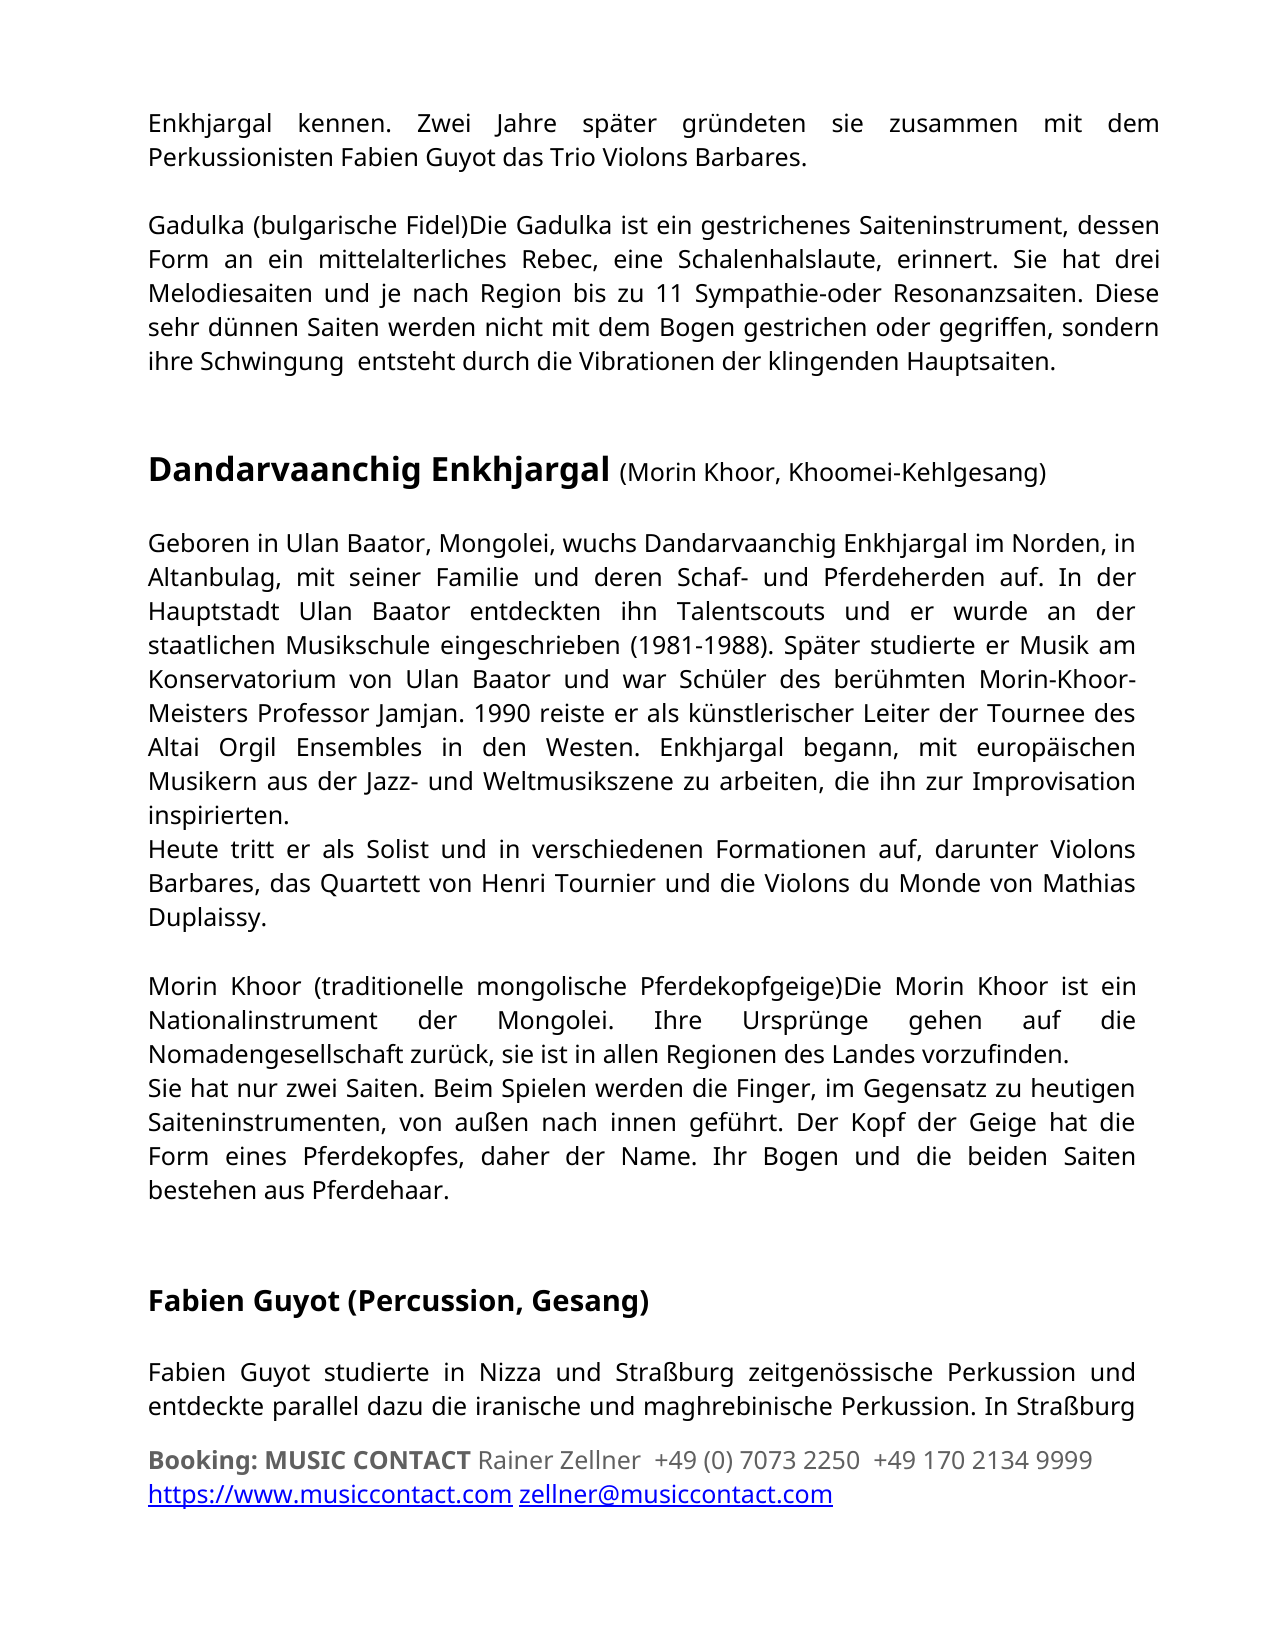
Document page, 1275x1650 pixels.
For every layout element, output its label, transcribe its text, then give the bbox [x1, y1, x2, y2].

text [148, 1354, 1137, 1422]
text Fabien Guyot (Percussion, Gesang) [148, 1280, 1152, 1320]
text Sie hat nur zwei Saiten. Beim Spielen werden die Finger, im Gegensatz zu heutigen Saiteninstrumenten, von außen nach innen geführt. Der Kopf der Geige hat die Form eines Pferdekopfes, daher der Name. Ihr Bogen und die beiden Saiten bestehen aus Pferdehaar. [148, 1070, 1137, 1207]
text Heute tritt er als Solist und in verschiedenen Formationen auf, darunter Violons Barbares, das Quartett von Henri Tournier und die Violons du Monde von Mathias Duplaissy. [148, 832, 1137, 934]
text Gadulka (bulgarische Fidel) Die Gadulka ist ein gestrichenes Saiteninstrument, dessen Form an ein mittelalterliches Rebec, eine Schalenhalslaute, erinnert. Sie hat drei Melodiesaiten und je nach Region bis zu 11 Sympathie-oder Resonanzsaiten. Diese sehr dünnen Saiten werden nicht mit dem Bogen gestrichen oder gegriffen, sondern ihre Schwingung entsteht durch die Vibrationen der klingenden Hauptsaiten. [148, 207, 1161, 378]
text Morin Khoor (traditionelle mongolische Pferdekopfgeige) Die Morin Khoor ist ein Nationalinstrument der Mongolei. Ihre Ursprünge gehen auf die Nomadengesellschaft zurück, sie ist in allen Regionen des Landes vorzufinden. [148, 968, 1137, 1070]
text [148, 105, 1161, 173]
text Geboren in Ulan Baator, Mongolei, wuchs Dandarvaanchig Enkhjargal im Norden, in Altanbulag, mit seiner Familie und deren Schaf- und Pferdeherden auf. In der Hauptstadt Ulan Baator entdeckten ihn Talentscouts und er wurde an der staatlichen Musikschule eingeschrieben (1981-1988). Später studierte er Musik am Konservatorium von Ulan Baator und war Schüler des berühmten Morin-Khoor-Meisters Professor Jamjan. 1990 reiste er als künstlerischer Leiter der Tournee des Altai Orgil Ensembles in den Westen. Enkhjargal begann, mit europäischen Musikern aus der Jazz- und Weltmusikszene zu arbeiten, die ihn zur Improvisation inspirierten. [148, 525, 1137, 832]
text Dandarvaanchig Enkhjargal (Morin Khoor, Khoomei-Kehlgesang) [148, 446, 1152, 491]
